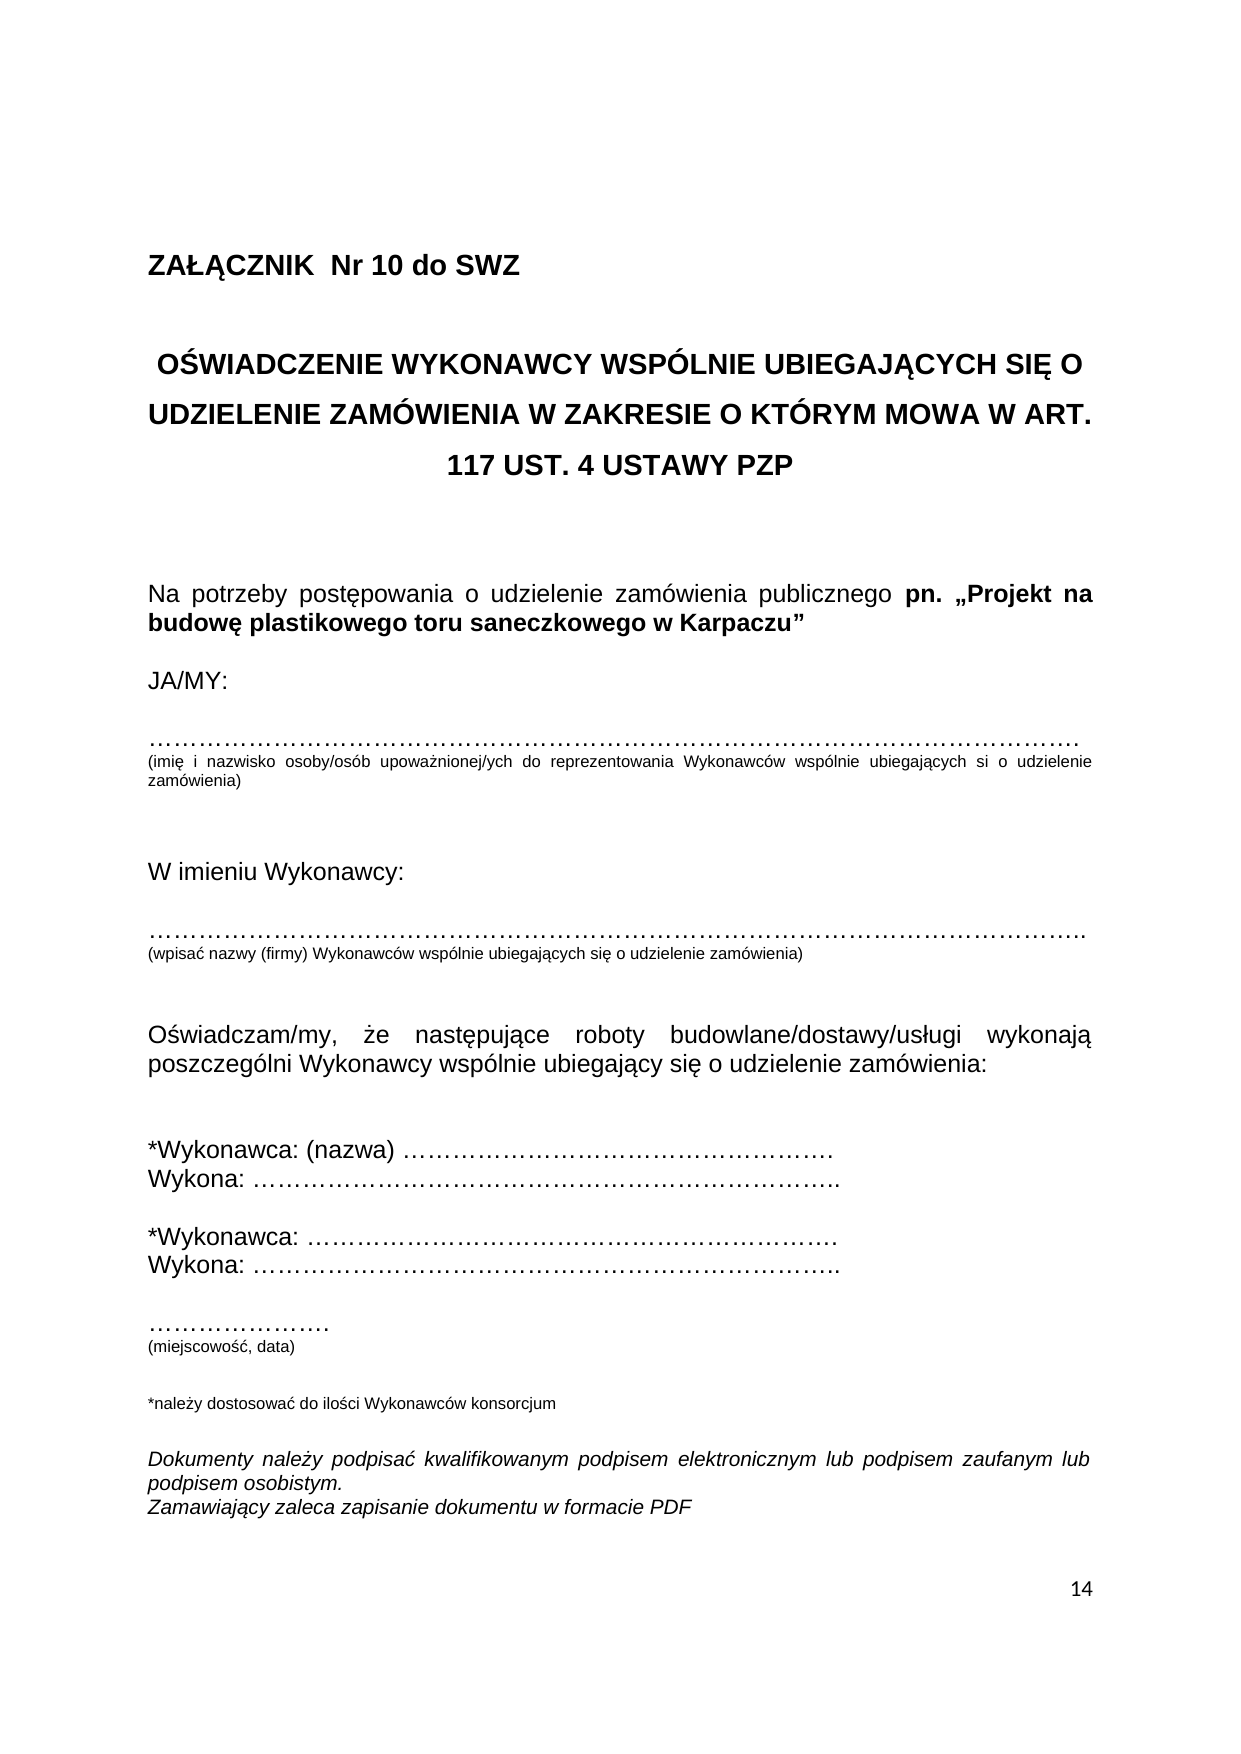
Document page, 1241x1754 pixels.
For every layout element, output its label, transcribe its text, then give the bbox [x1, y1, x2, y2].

text (imię i nazwisko osoby/osób upoważnionej/ych do reprezentowania Wykonawców wspólnie ubiegających si o udzielenie zamówienia) [148, 752, 1093, 790]
text Na potrzeby postępowania o udzielenie zamówienia publicznego pn. „Projekt na budowę plastikowego toru saneczkowego w Karpaczu” [148, 579, 1093, 637]
text Wykona: …………………………………………………………….. [148, 1164, 1093, 1193]
text Dokumenty należy podpisać kwalifikowanym podpisem elektronicznym lub podpisem zaufanym lub podpisem osobistym. [148, 1447, 1093, 1494]
text Wykona: …………………………………………………………….. [148, 1250, 1093, 1279]
text *Wykonawca: (nazwa) ……………………………………………. [148, 1135, 1093, 1164]
text (miejscowość, data) [148, 1336, 1093, 1356]
text ZAŁĄCZNIK Nr 10 do SWZ [148, 248, 1093, 282]
text OŚWIADCZENIE WYKONAWCY WSPÓLNIE UBIEGAJĄCYCH SIĘ O UDZIELENIE ZAMÓWIENIA W ZAKRESIE O KTÓRYM MOWA W ART. 117 UST. 4 USTAWY PZP [148, 347, 1093, 481]
text …………………………………………………………………………………………………. [148, 723, 1093, 752]
text JA/MY: [148, 666, 1093, 694]
text (wpisać nazwy (firmy) Wykonawców wspólnie ubiegających się o udzielenie zamówienia) [148, 943, 1093, 963]
text W imieniu Wykonawcy: [148, 857, 1093, 886]
text Oświadczam/my, że następujące roboty budowlane/dostawy/usługi wykonają poszczególni Wykonawcy wspólnie ubiegający się o udzielenie zamówienia: [148, 1020, 1093, 1078]
text ………………………………………………………………………………………………….. [148, 915, 1093, 943]
text *należy dostosować do ilości Wykonawców konsorcjum [148, 1394, 1093, 1413]
text *Wykonawca: ………………………………………………………. [148, 1221, 1093, 1250]
text …………………. [148, 1308, 1093, 1336]
text Zamawiający zaleca zapisanie dokumentu w formacie PDF [148, 1494, 1093, 1518]
